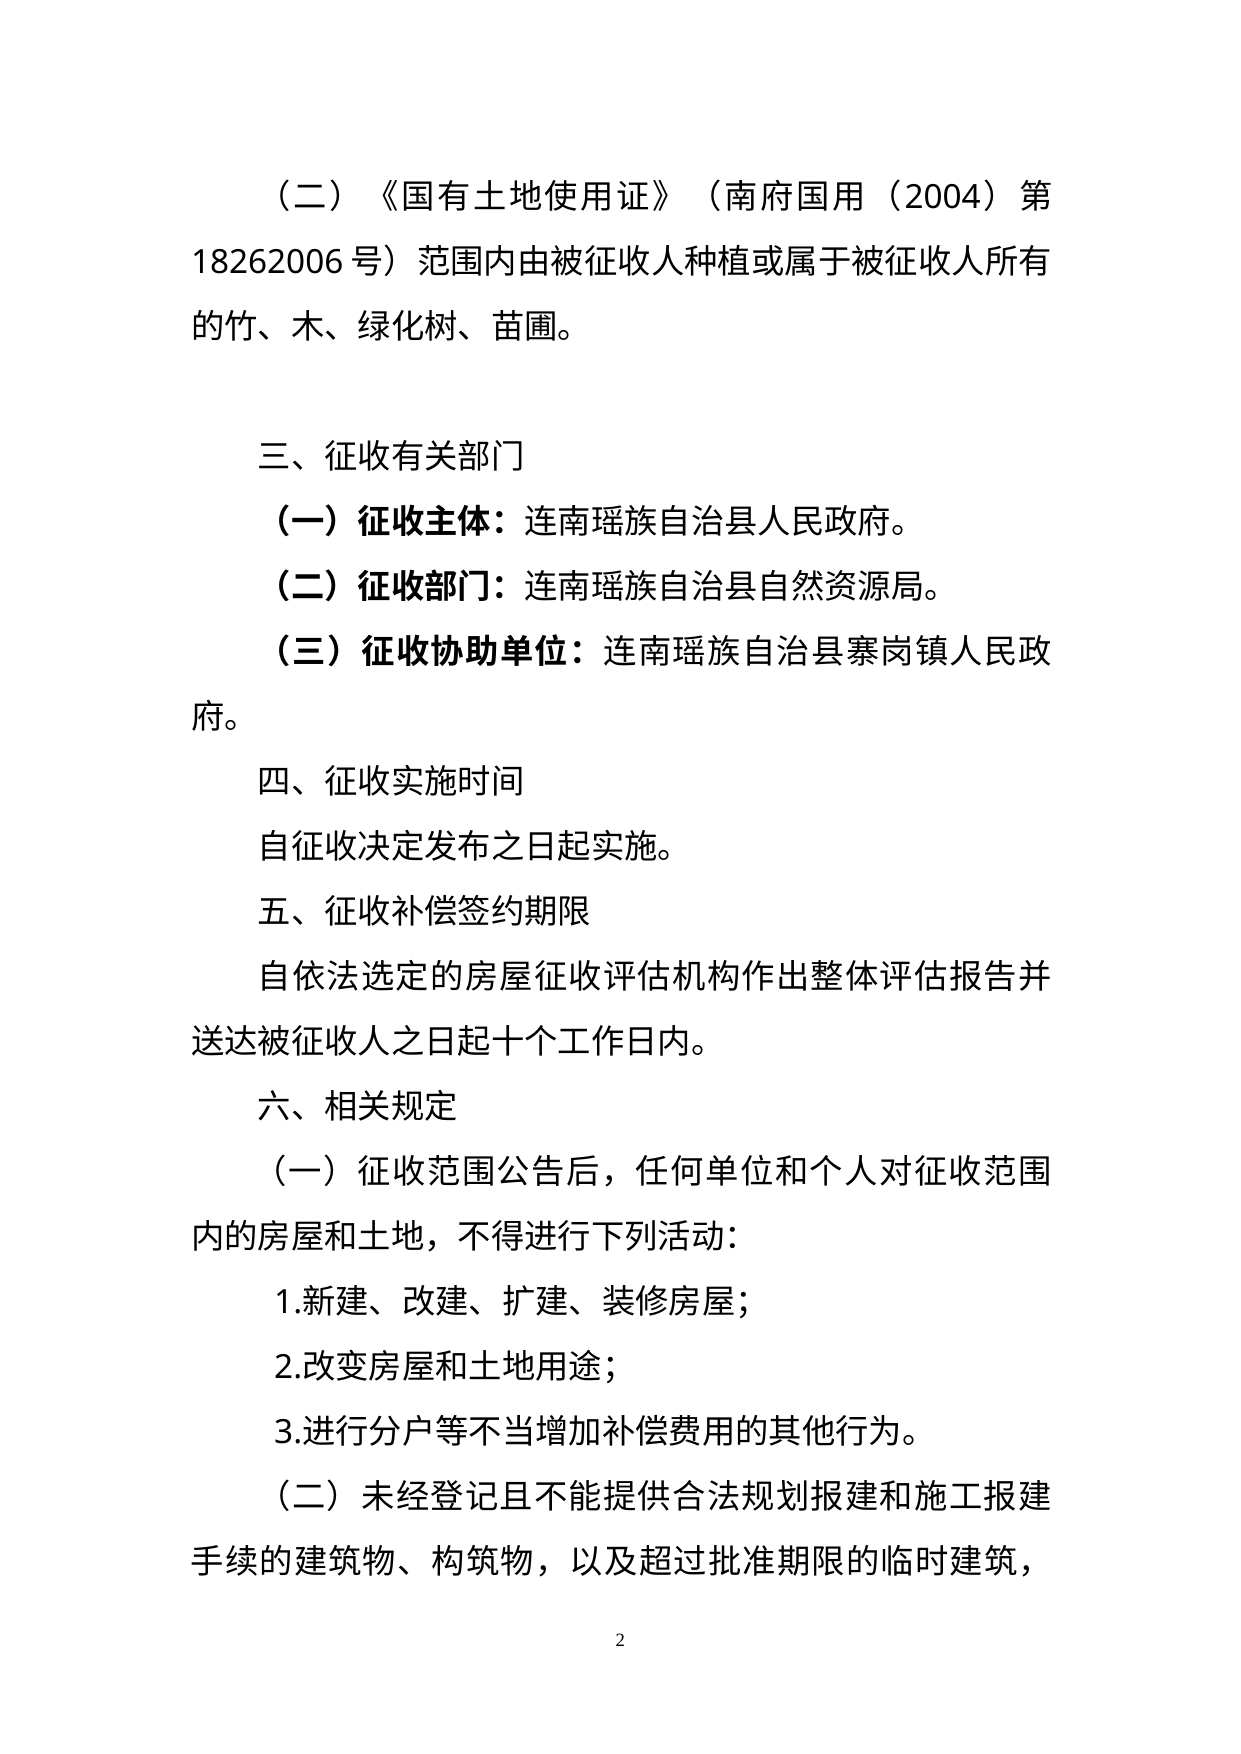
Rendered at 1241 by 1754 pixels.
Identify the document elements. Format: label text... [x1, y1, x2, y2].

text 四、征收实施时间 [191, 747, 1052, 812]
text （二）《国有土地使用证》（南府国用（2004）第18262006号）范围内由被征收人种植或属于被征收人所有的竹、木、绿化树、苗圃。 [191, 162, 1052, 357]
text 1.新建、改建、扩建、装修房屋； [191, 1267, 1052, 1332]
text （一）征收范围公告后，任何单位和个人对征收范围内的房屋和土地，不得进行下列活动： [191, 1137, 1052, 1267]
text 六、相关规定 [191, 1072, 1052, 1137]
text （二）征收部门：连南瑶族自治县自然资源局。 [191, 552, 1052, 617]
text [191, 1462, 1052, 1592]
text 五、征收补偿签约期限 [191, 877, 1052, 942]
text 自依法选定的房屋征收评估机构作出整体评估报告并送达被征收人之日起十个工作日内。 [191, 942, 1052, 1072]
text （一）征收主体：连南瑶族自治县人民政府。 [191, 487, 1052, 552]
text 三、征收有关部门 [191, 422, 1052, 487]
text 3.进行分户等不当增加补偿费用的其他行为。 [191, 1397, 1052, 1462]
text 2.改变房屋和土地用途； [191, 1332, 1052, 1397]
text （三）征收协助单位：连南瑶族自治县寨岗镇人民政府。 [191, 617, 1052, 747]
text 自征收决定发布之日起实施。 [191, 812, 1052, 877]
